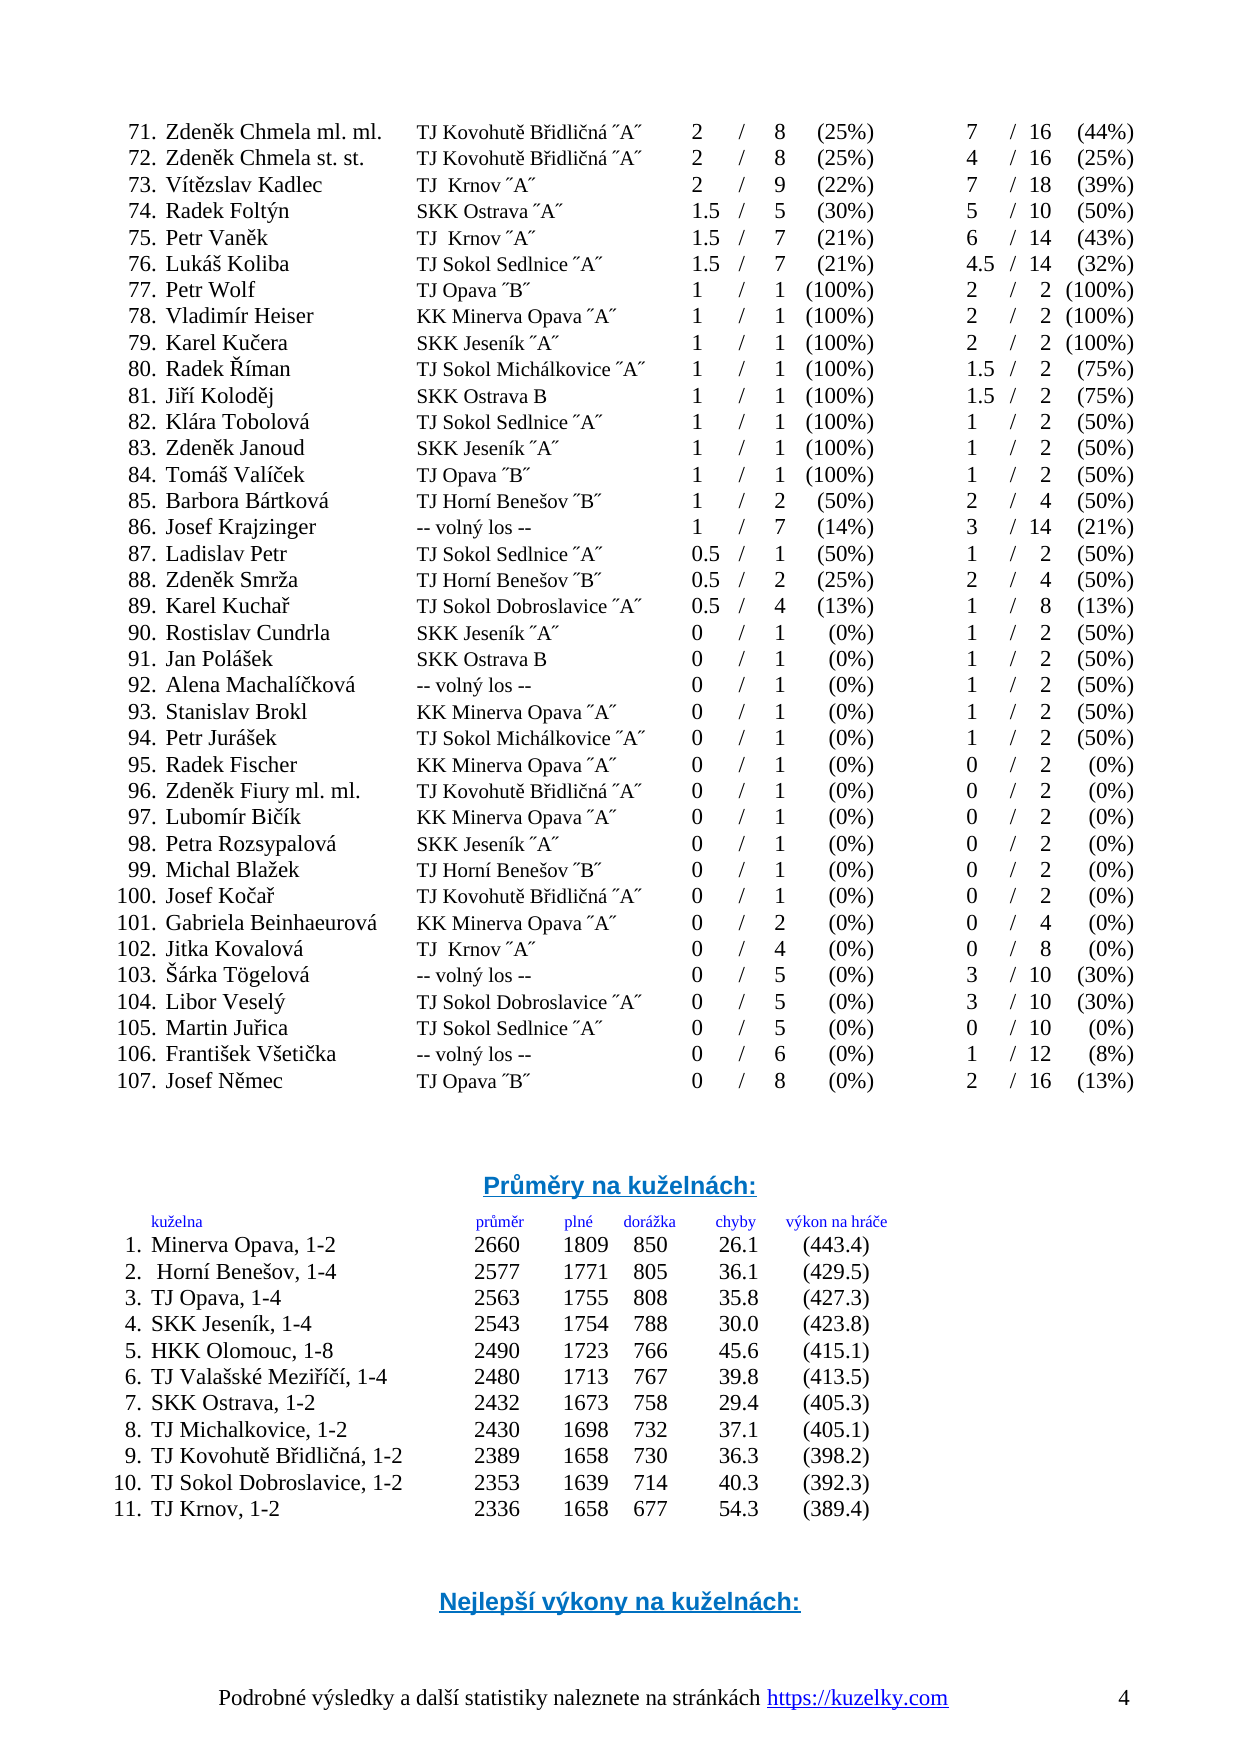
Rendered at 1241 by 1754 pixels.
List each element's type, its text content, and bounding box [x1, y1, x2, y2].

text 84. Tomáš Valíček TJ Opava ˝B˝ 1 / 1 (100%) 1 / 2 (50%) [106, 461, 1134, 487]
text 91. Jan Polášek SKK Ostrava B 0 / 1 (0%) 1 / 2 (50%) [106, 645, 1134, 672]
text 78. Vladimír Heiser KK Minerva Opava ˝A˝ 1 / 1 (100%) 2 / 2 (100%) [106, 303, 1134, 329]
text 107. Josef Němec TJ Opava ˝B˝ 0 / 8 (0%) 2 / 16 (13%) [106, 1067, 1134, 1093]
text 92. Alena Machalíčková -- volný los -- 0 / 1 (0%) 1 / 2 (50%) [106, 672, 1134, 698]
text Nejlepší výkony na kuželnách: [94, 1586, 1145, 1615]
text 71. Zdeněk Chmela ml. ml. TJ Kovohutě Břidličná ˝A˝ 2 / 8 (25%) 7 / 16 (44%) [106, 118, 1134, 144]
text 104. Libor Veselý TJ Sokol Dobroslavice ˝A˝ 0 / 5 (0%) 3 / 10 (30%) [106, 988, 1134, 1014]
text 7. SKK Ostrava, 1-2 2432 1673 758 29.4 (405.3) [106, 1389, 1134, 1416]
text 75. Petr Vaněk TJ Krnov ˝A˝ 1.5 / 7 (21%) 6 / 14 (43%) [106, 223, 1134, 250]
text 3. TJ Opava, 1-4 2563 1755 808 35.8 (427.3) [106, 1284, 1134, 1310]
text 106. František Všetička -- volný los -- 0 / 6 (0%) 1 / 12 (8%) [106, 1041, 1134, 1067]
text 93. Stanislav Brokl KK Minerva Opava ˝A˝ 0 / 1 (0%) 1 / 2 (50%) [106, 698, 1134, 724]
text 80. Radek Říman TJ Sokol Michálkovice ˝A˝ 1 / 1 (100%) 1.5 / 2 (75%) [106, 355, 1134, 382]
text 11. TJ Krnov, 1-2 2336 1658 677 54.3 (389.4) [106, 1495, 1134, 1521]
text 6. TJ Valašské Meziříčí, 1-4 2480 1713 767 39.8 (413.5) [106, 1363, 1134, 1389]
text 86. Josef Krajzinger -- volný los -- 1 / 7 (14%) 3 / 14 (21%) [106, 513, 1134, 540]
text 96. Zdeněk Fiury ml. ml. TJ Kovohutě Břidličná ˝A˝ 0 / 1 (0%) 0 / 2 (0%) [106, 777, 1134, 803]
text kuželna průměr plné dorážka chyby výkon na hráče [106, 1212, 1134, 1231]
text 77. Petr Wolf TJ Opava ˝B˝ 1 / 1 (100%) 2 / 2 (100%) [106, 276, 1134, 303]
text 1. Minerva Opava, 1-2 2660 1809 850 26.1 (443.4) [106, 1231, 1134, 1258]
text 4. SKK Jeseník, 1-4 2543 1754 788 30.0 (423.8) [106, 1310, 1134, 1337]
text 72. Zdeněk Chmela st. st. TJ Kovohutě Břidličná ˝A˝ 2 / 8 (25%) 4 / 16 (25%) [106, 144, 1134, 171]
text 95. Radek Fischer KK Minerva Opava ˝A˝ 0 / 1 (0%) 0 / 2 (0%) [106, 751, 1134, 777]
text 74. Radek Foltýn SKK Ostrava ˝A˝ 1.5 / 5 (30%) 5 / 10 (50%) [106, 197, 1134, 223]
text 99. Michal Blažek TJ Horní Benešov ˝B˝ 0 / 1 (0%) 0 / 2 (0%) [106, 856, 1134, 882]
text 101. Gabriela Beinhaeurová KK Minerva Opava ˝A˝ 0 / 2 (0%) 0 / 4 (0%) [106, 909, 1134, 935]
text 105. Martin Juřica TJ Sokol Sedlnice ˝A˝ 0 / 5 (0%) 0 / 10 (0%) [106, 1014, 1134, 1041]
text 98. Petra Rozsypalová SKK Jeseník ˝A˝ 0 / 1 (0%) 0 / 2 (0%) [106, 830, 1134, 856]
text 82. Klára Tobolová TJ Sokol Sedlnice ˝A˝ 1 / 1 (100%) 1 / 2 (50%) [106, 408, 1134, 434]
text 10. TJ Sokol Dobroslavice, 1-2 2353 1639 714 40.3 (392.3) [106, 1468, 1134, 1495]
text 85. Barbora Bártková TJ Horní Benešov ˝B˝ 1 / 2 (50%) 2 / 4 (50%) [106, 487, 1134, 513]
text 97. Lubomír Bičík KK Minerva Opava ˝A˝ 0 / 1 (0%) 0 / 2 (0%) [106, 803, 1134, 830]
text 100. Josef Kočař TJ Kovohutě Břidličná ˝A˝ 0 / 1 (0%) 0 / 2 (0%) [106, 882, 1134, 909]
text 102. Jitka Kovalová TJ Krnov ˝A˝ 0 / 4 (0%) 0 / 8 (0%) [106, 935, 1134, 961]
text 83. Zdeněk Janoud SKK Jeseník ˝A˝ 1 / 1 (100%) 1 / 2 (50%) [106, 434, 1134, 461]
text 103. Šárka Tögelová -- volný los -- 0 / 5 (0%) 3 / 10 (30%) [106, 961, 1134, 988]
text 79. Karel Kučera SKK Jeseník ˝A˝ 1 / 1 (100%) 2 / 2 (100%) [106, 329, 1134, 355]
text 5. HKK Olomouc, 1-8 2490 1723 766 45.6 (415.1) [106, 1337, 1134, 1363]
text 9. TJ Kovohutě Břidličná, 1-2 2389 1658 730 36.3 (398.2) [106, 1442, 1134, 1468]
text 81. Jiří Koloděj SKK Ostrava B 1 / 1 (100%) 1.5 / 2 (75%) [106, 382, 1134, 408]
text 89. Karel Kuchař TJ Sokol Dobroslavice ˝A˝ 0.5 / 4 (13%) 1 / 8 (13%) [106, 592, 1134, 619]
text 94. Petr Jurášek TJ Sokol Michálkovice ˝A˝ 0 / 1 (0%) 1 / 2 (50%) [106, 724, 1134, 751]
text 73. Vítězslav Kadlec TJ Krnov ˝A˝ 2 / 9 (22%) 7 / 18 (39%) [106, 171, 1134, 197]
text Průměry na kuželnách: [94, 1171, 1145, 1200]
text 2. Horní Benešov, 1-4 2577 1771 805 36.1 (429.5) [106, 1258, 1134, 1284]
text 88. Zdeněk Smrža TJ Horní Benešov ˝B˝ 0.5 / 2 (25%) 2 / 4 (50%) [106, 566, 1134, 592]
text 8. TJ Michalkovice, 1-2 2430 1698 732 37.1 (405.1) [106, 1416, 1134, 1442]
text 76. Lukáš Koliba TJ Sokol Sedlnice ˝A˝ 1.5 / 7 (21%) 4.5 / 14 (32%) [106, 250, 1134, 276]
text 90. Rostislav Cundrla SKK Jeseník ˝A˝ 0 / 1 (0%) 1 / 2 (50%) [106, 619, 1134, 645]
text 87. Ladislav Petr TJ Sokol Sedlnice ˝A˝ 0.5 / 1 (50%) 1 / 2 (50%) [106, 540, 1134, 566]
